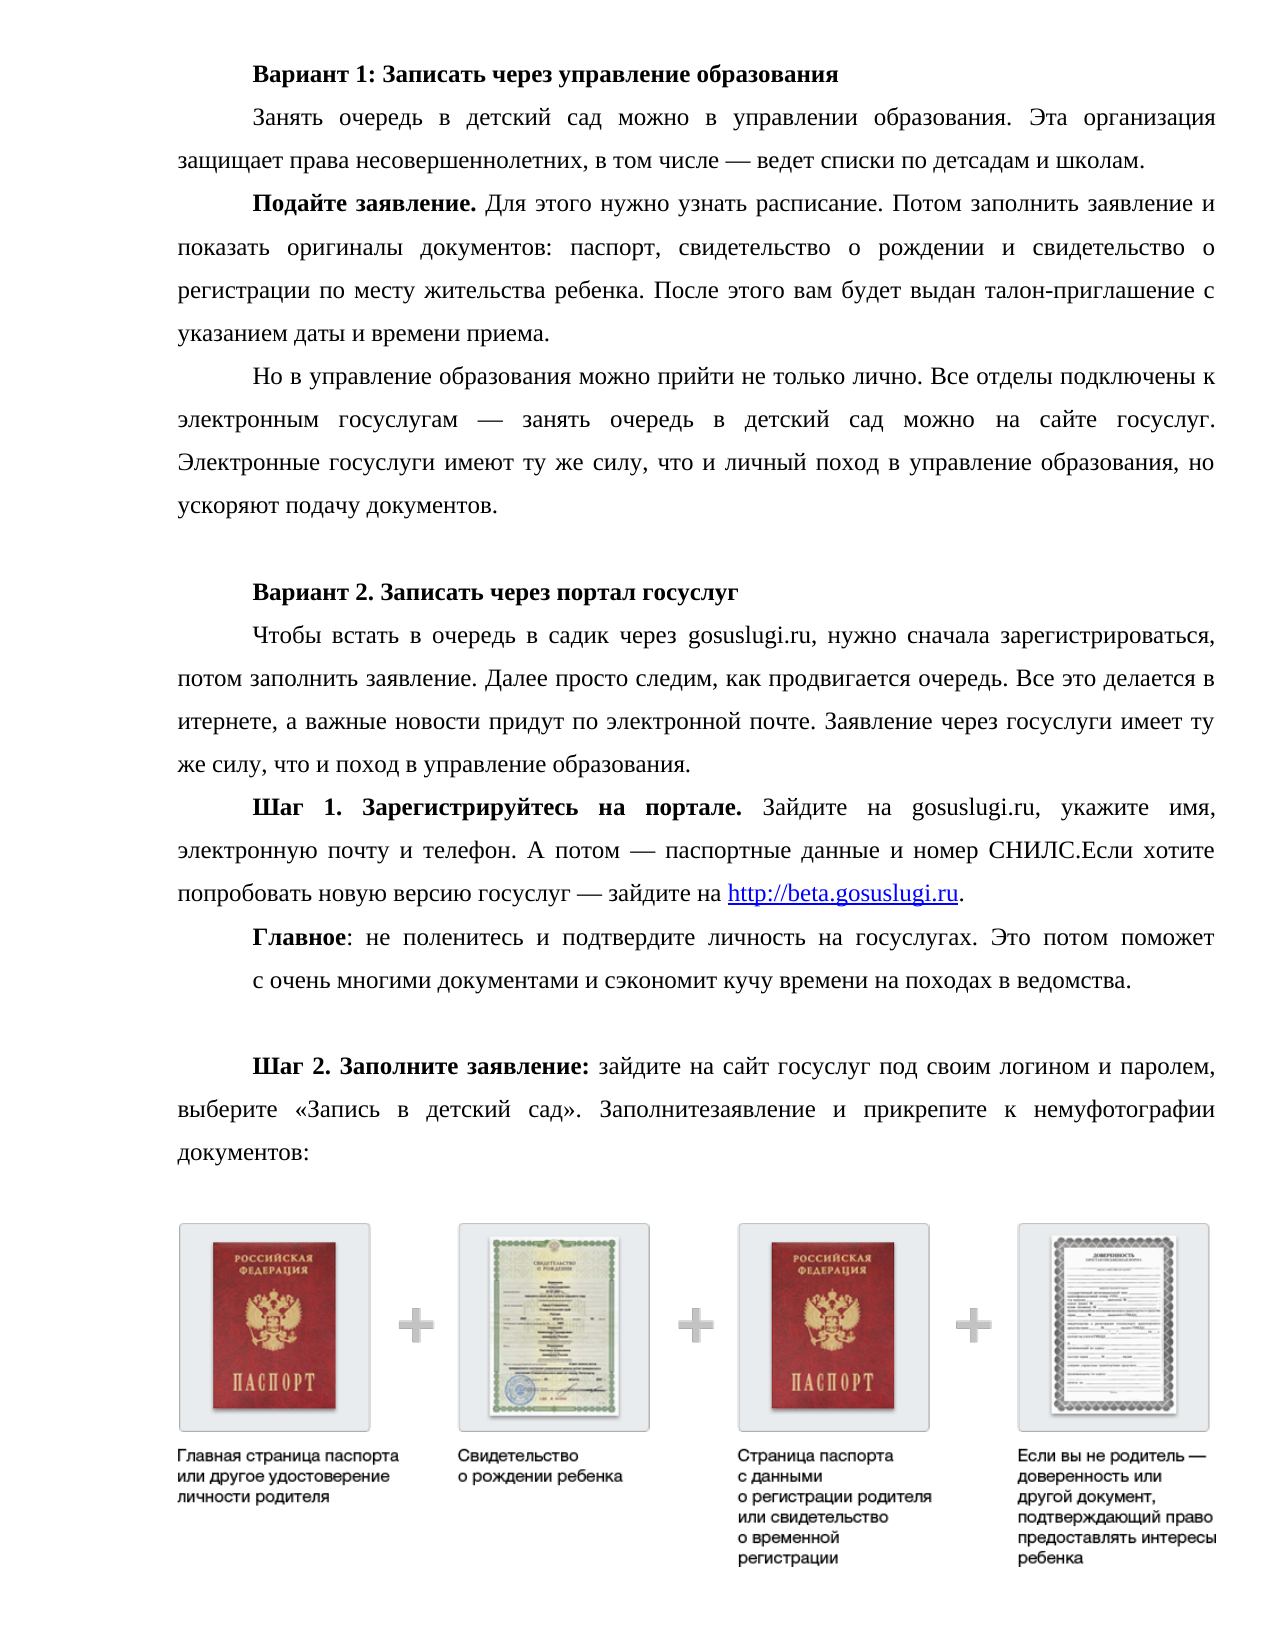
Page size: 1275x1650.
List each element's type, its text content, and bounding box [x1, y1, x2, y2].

picture [177, 1223, 1216, 1567]
text Чтобы встать в очередь в садик через gosuslugi.ru, нужно сначала зарегистрироваться, потом заполнить заявление. Далее просто следим, как продвигается очередь. Все это делается в итернете, а важные новости придут по электронной почте. Заявление через госуслуги имеет ту же силу, что и поход в управление образования. [177, 620, 1216, 778]
subtitle Вариант 1: Записать через управление образования [177, 59, 1216, 88]
text Подайте заявление. Для этого нужно узнать расписание. Потом заполнить заявление и показать оригиналы документов: паспорт, свидетельство о рождении и свидетельство о регистрации по месту жительства ребенка. После этого вам будет выдан талон-приглашение с указанием даты и времени приема. [177, 188, 1216, 347]
text Главное: не поленитесь и подтвердите личность на госуслугах. Это потом поможет с очень многими документами и сэкономит кучу времени на походах в ведомства. [252, 922, 1216, 993]
text Шаг 2. Заполните заявление: зайдите на сайт госуслуг под своим логином и паролем, выберите «Запись в детский сад». Заполнитезаявление и прикрепите к немуфотографии документов: [177, 1051, 1216, 1166]
text Но в управление образования можно прийти не только лично. Все отделы подключены к электронным госуслугам — занять очередь в детский сад можно на сайте госуслуг. Электронные госуслуги имеют ту же силу, что и личный поход в управление образования, но ускоряют подачу документов. [177, 361, 1216, 519]
subtitle Вариант 2. Записать через портал госуслуг [177, 577, 1216, 605]
text Занять очередь в детский сад можно в управлении образования. Эта организация защищает права несовершеннолетних, в том числе — ведет списки по детсадам и школам. [177, 102, 1216, 174]
text Шаг 1. Зарегистрируйтесь на портале. Зайдите на gosuslugi.ru, укажите имя, электронную почту и телефон. А потом — паспортные данные и номер СНИЛС.Если хотите попробовать новую версию госуслуг — зайдите на http://beta.gosuslugi.ru. [177, 792, 1216, 907]
